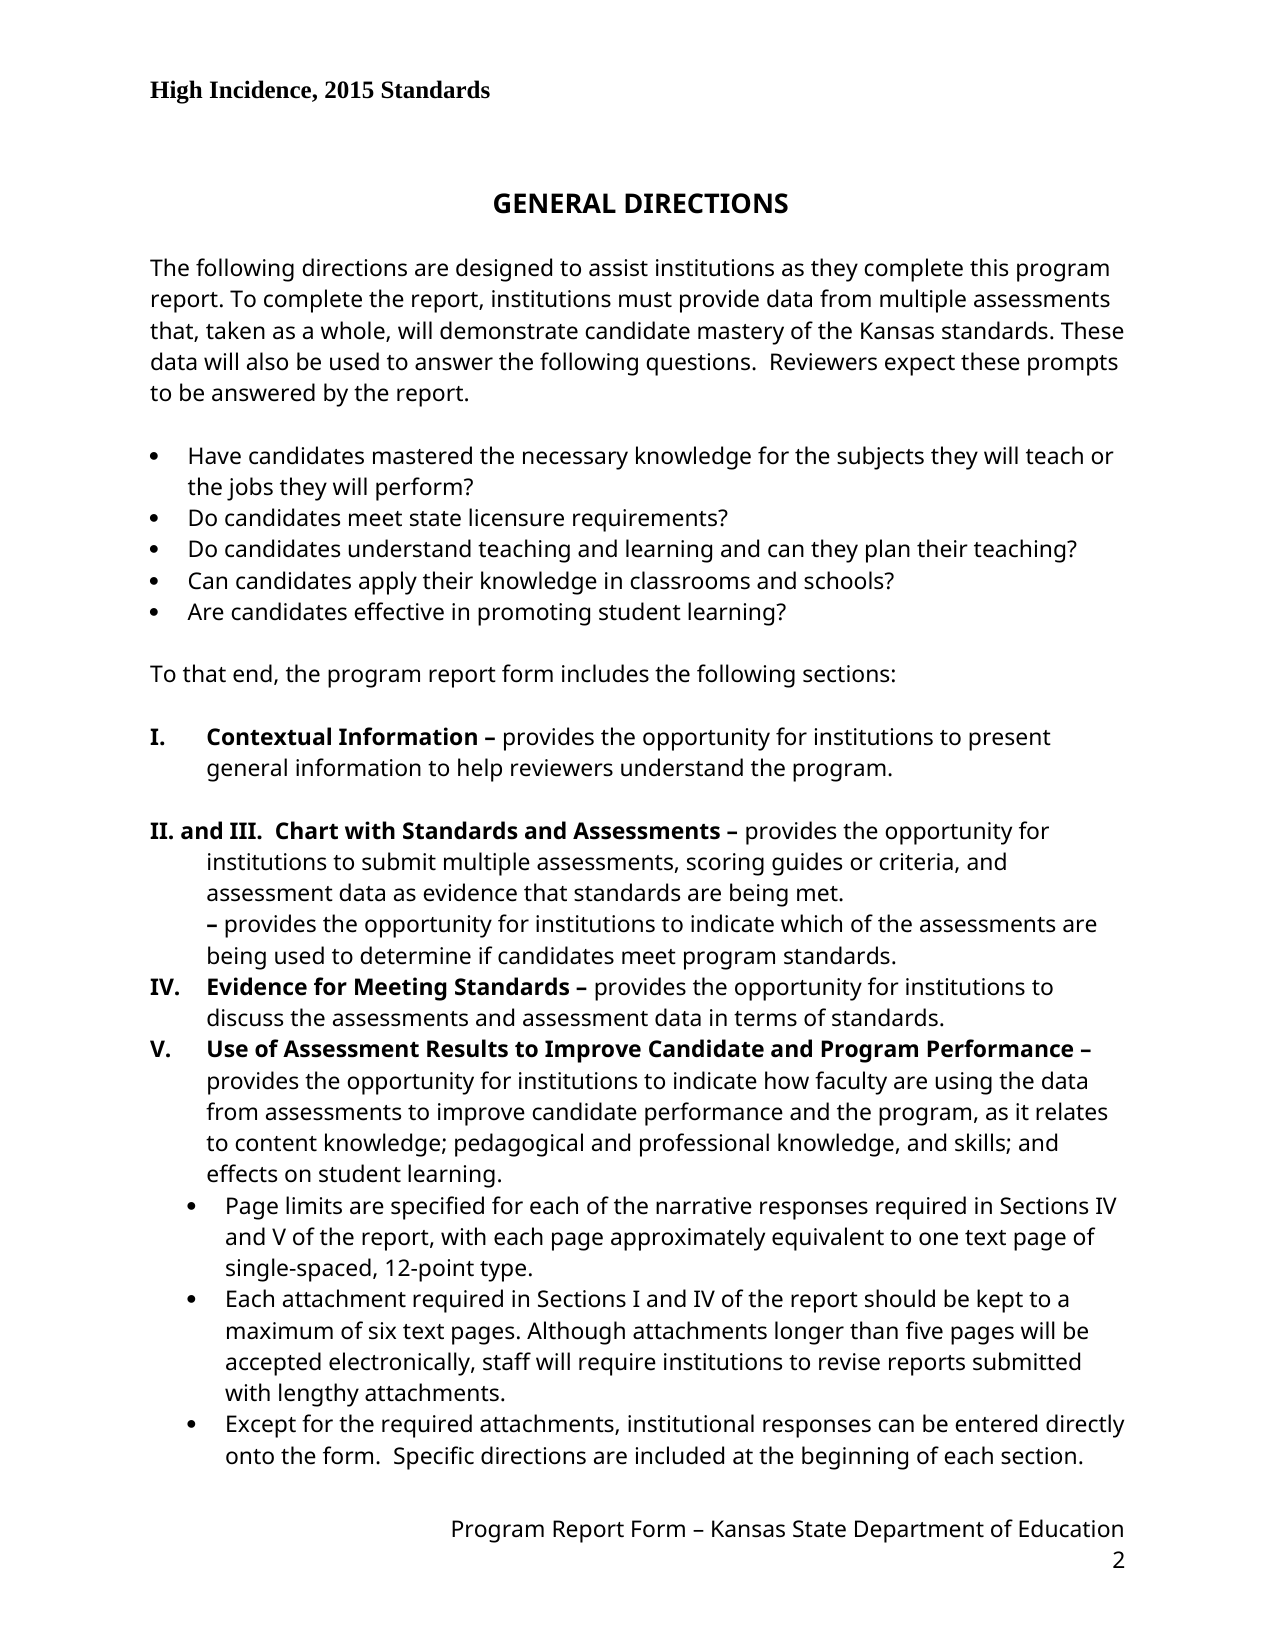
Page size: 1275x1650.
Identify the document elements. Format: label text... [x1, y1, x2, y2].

text The following directions are designed to assist institutions as they complete this program report. To complete the report, institutions must provide data from multiple assessments that, taken as a whole, will demonstrate candidate mastery of the Kansas standards. These data will also be used to answer the following questions. Reviewers expect these prompts to be answered by the report. [150, 252, 1125, 408]
text V. Use of Assessment Results to Improve Candidate and Program Performance – provides the opportunity for institutions to indicate how faculty are using the data from assessments to improve candidate performance and the program, as it relates to content knowledge; pedagogical and professional knowledge, and skills; and effects on student learning. [150, 1033, 1125, 1190]
text To that end, the program report form includes the following sections: [150, 658, 1125, 690]
list Do candidates understand teaching and learning and can they plan their teaching? [150, 533, 1125, 565]
list Except for the required attachments, institutional responses can be entered directly onto the form. Specific directions are included at the beginning of each section. [187, 1408, 1125, 1471]
text – provides the opportunity for institutions to indicate which of the assessments are being used to determine if candidates meet program standards. [206, 908, 1125, 971]
list Have candidates mastered the necessary knowledge for the subjects they will teach or the jobs they will perform? [150, 440, 1125, 502]
list Can candidates apply their knowledge in classrooms and schools? [150, 565, 1125, 596]
text GENERAL DIRECTIONS [150, 184, 1125, 221]
text II. and III. Chart with Standards and Assessments – provides the opportunity for institutions to submit multiple assessments, scoring guides or criteria, and assessment data as evidence that standards are being met. [150, 815, 1125, 908]
list Are candidates effective in promoting student learning? [150, 596, 1125, 627]
text IV. Evidence for Meeting Standards – provides the opportunity for institutions to discuss the assessments and assessment data in terms of standards. [150, 971, 1125, 1033]
text I. Contextual Information – provides the opportunity for institutions to present general information to help reviewers understand the program. [150, 721, 1125, 783]
list Each attachment required in Sections I and IV of the report should be kept to a maximum of six text pages. Although attachments longer than five pages will be accepted electronically, staff will require institutions to revise reports submitted with lengthy attachments. [187, 1283, 1125, 1408]
list Do candidates meet state licensure requirements? [150, 502, 1125, 533]
list Page limits are specified for each of the narrative responses required in Sections IV and V of the report, with each page approximately equivalent to one text page of single-spaced, 12-point type. [187, 1190, 1125, 1283]
